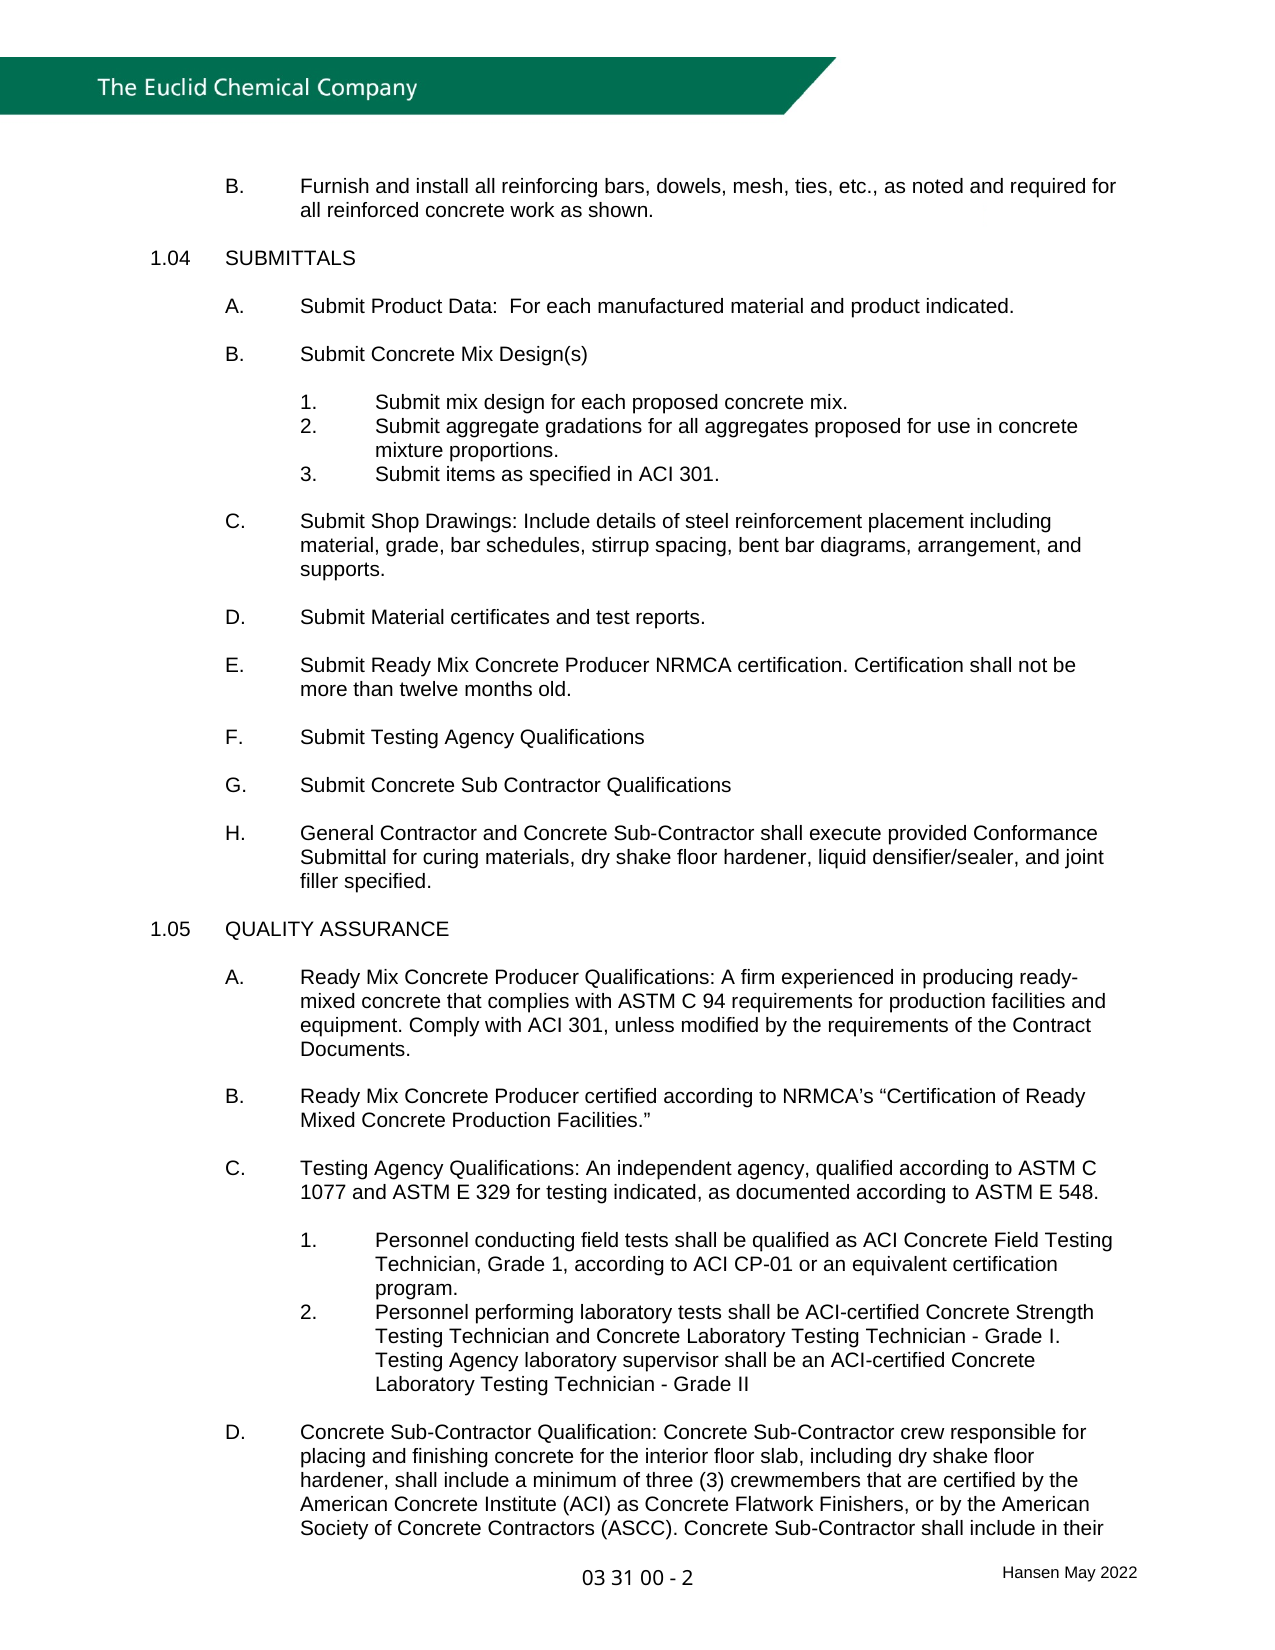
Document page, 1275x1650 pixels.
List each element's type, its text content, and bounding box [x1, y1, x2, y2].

text B. Submit Concrete Mix Design(s) [150, 342, 1125, 366]
text 2. Personnel performing laboratory tests shall be ACI-certified Concrete Strength Testing Technician and Concrete Laboratory Testing Technician - Grade I. Testing Agency laboratory supervisor shall be an ACI-certified Concrete Laboratory Testing Technician - Grade II [300, 1300, 1125, 1396]
text A. Ready Mix Concrete Producer Qualifications: A firm experienced in producing ready-mixed concrete that complies with ASTM C 94 requirements for production facilities and equipment. Comply with ACI 301, unless modified by the requirements of the Contract Documents. [225, 964, 1125, 1060]
text B. Ready Mix Concrete Producer certified according to NRMCA’s “Certification of Ready Mixed Concrete Production Facilities.” [225, 1084, 1125, 1132]
text 2. Submit aggregate gradations for all aggregates proposed for use in concrete mixture proportions. [300, 413, 1125, 461]
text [225, 1420, 1125, 1539]
text E. Submit Ready Mix Concrete Producer NRMCA certification. Certification shall not be more than twelve months old. [225, 653, 1125, 701]
text C. Submit Shop Drawings: Include details of steel reinforcement placement including material, grade, bar schedules, stirrup spacing, bent bar diagrams, arrangement, and supports. [225, 509, 1125, 581]
picture [0, 57, 988, 227]
text 1.04 SUBMITTALS [150, 246, 1125, 270]
text 1.05 QUALITY ASSURANCE [150, 917, 1125, 941]
text 3. Submit items as specified in ACI 301. [225, 461, 1125, 485]
text D. Submit Material certificates and test reports. [150, 605, 1125, 629]
text 1. Personnel conducting field tests shall be qualified as ACI Concrete Field Testing Technician, Grade 1, according to ACI CP-01 or an equivalent certification program. [300, 1228, 1125, 1300]
text G. Submit Concrete Sub Contractor Qualifications [225, 773, 1125, 797]
text B. Furnish and install all reinforcing bars, dowels, mesh, ties, etc., as noted and required for all reinforced concrete work as shown. [225, 174, 1125, 222]
text H. General Contractor and Concrete Sub-Contractor shall execute provided Conformance Submittal for curing materials, dry shake floor hardener, liquid densifier/sealer, and joint filler specified. [225, 821, 1125, 893]
text F. Submit Testing Agency Qualifications [225, 725, 1125, 749]
text 1. Submit mix design for each proposed concrete mix. [300, 389, 1125, 413]
text A. Submit Product Data: For each manufactured material and product indicated. [150, 294, 1125, 318]
text C. Testing Agency Qualifications: An independent agency, qualified according to ASTM C 1077 and ASTM E 329 for testing indicated, as documented according to ASTM E 548. [225, 1156, 1125, 1204]
